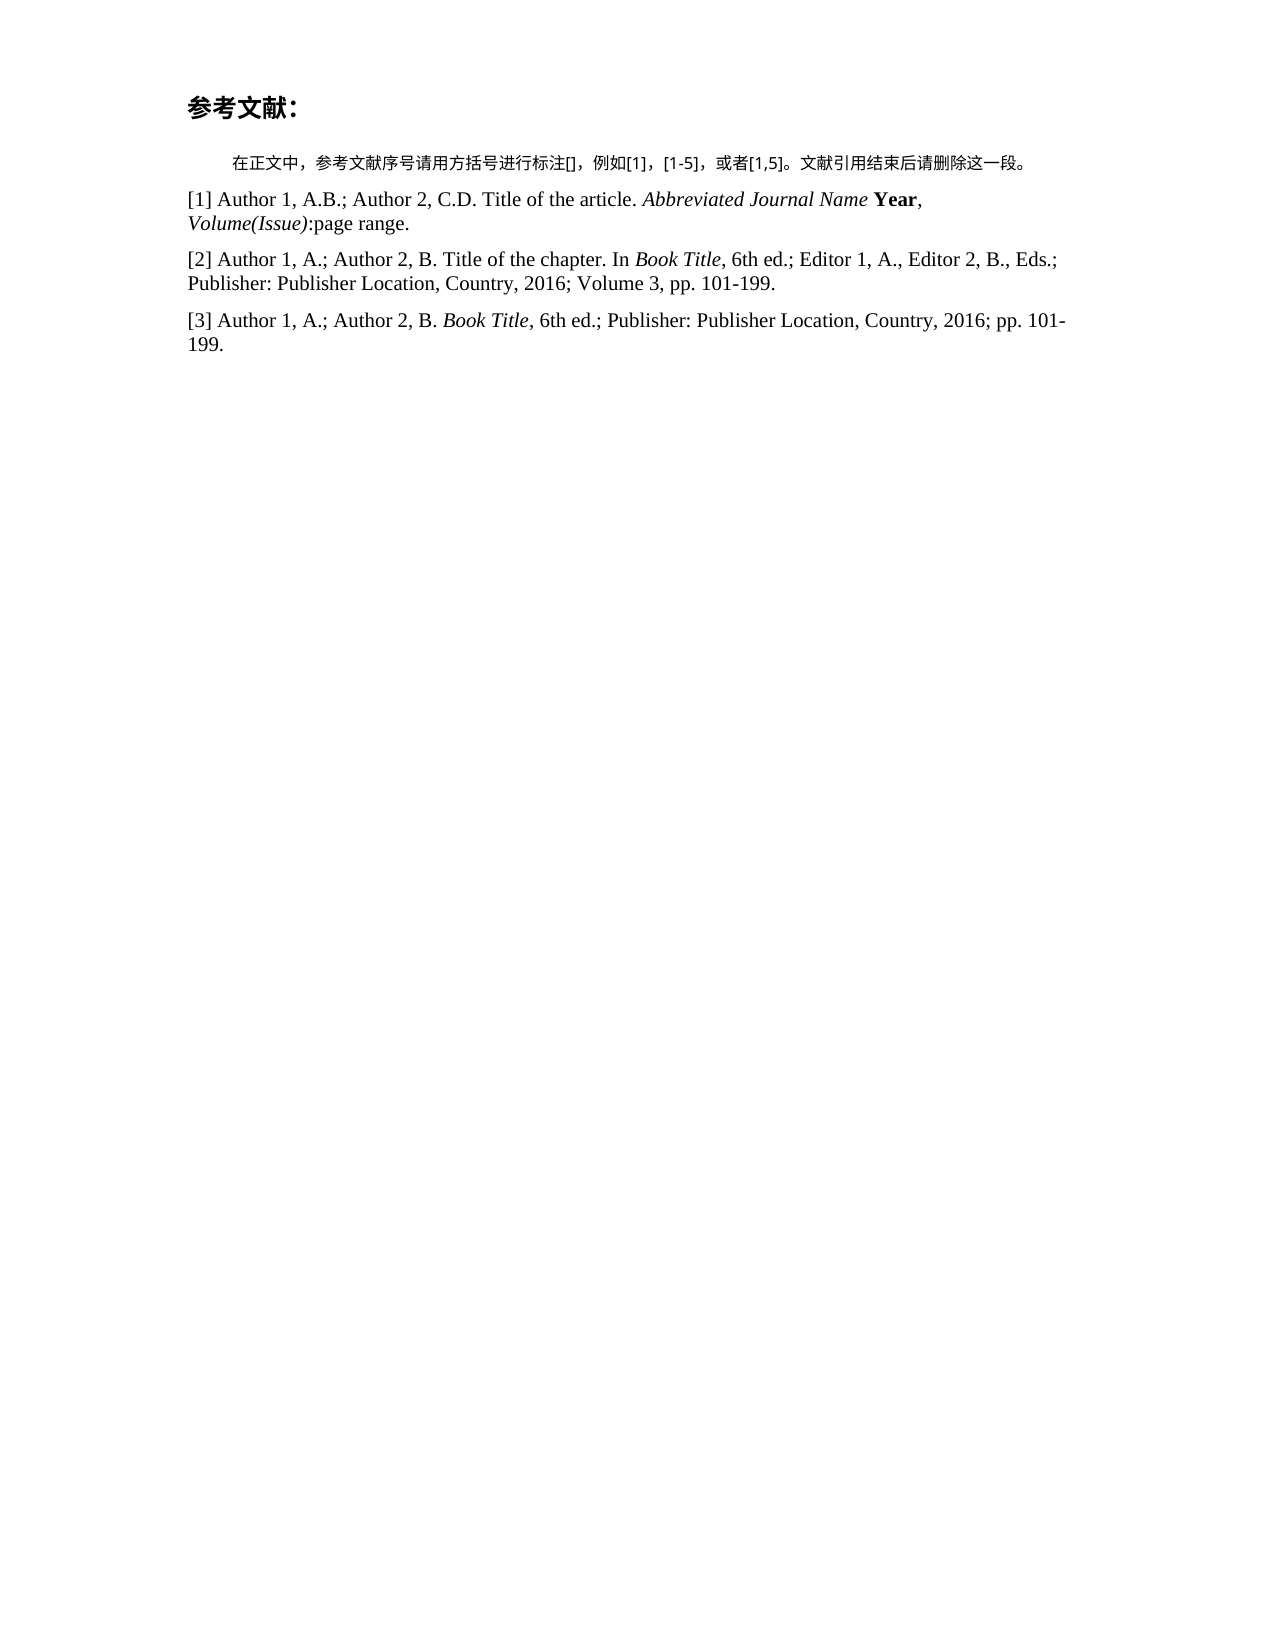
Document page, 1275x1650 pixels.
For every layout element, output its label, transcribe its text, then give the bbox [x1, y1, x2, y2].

text [2] Author 1, A.; Author 2, B. Title of the chapter. In Book Title, 6th ed.; Editor 1, A., Editor 2, B., Eds.; Publisher: Publisher Location, Country, 2016; Volume 3, pp. 101-199. [187, 247, 1087, 295]
list 在正文中，参考文献序号请用方括号进行标注[]，例如[1]，[1-5]，或者[1,5]。文献引用结束后请删除这一段。 [232, 150, 1087, 174]
text [1] Author 1, A.B.; Author 2, C.D. Title of the article. Abbreviated Journal Name Year, Volume(Issue):page range. [187, 187, 1087, 235]
text [3] Author 1, A.; Author 2, B. Book Title, 6th ed.; Publisher: Publisher Location, Country, 2016; pp. 101-199. [187, 308, 1087, 356]
subtitle 参考文献： [187, 89, 1087, 125]
